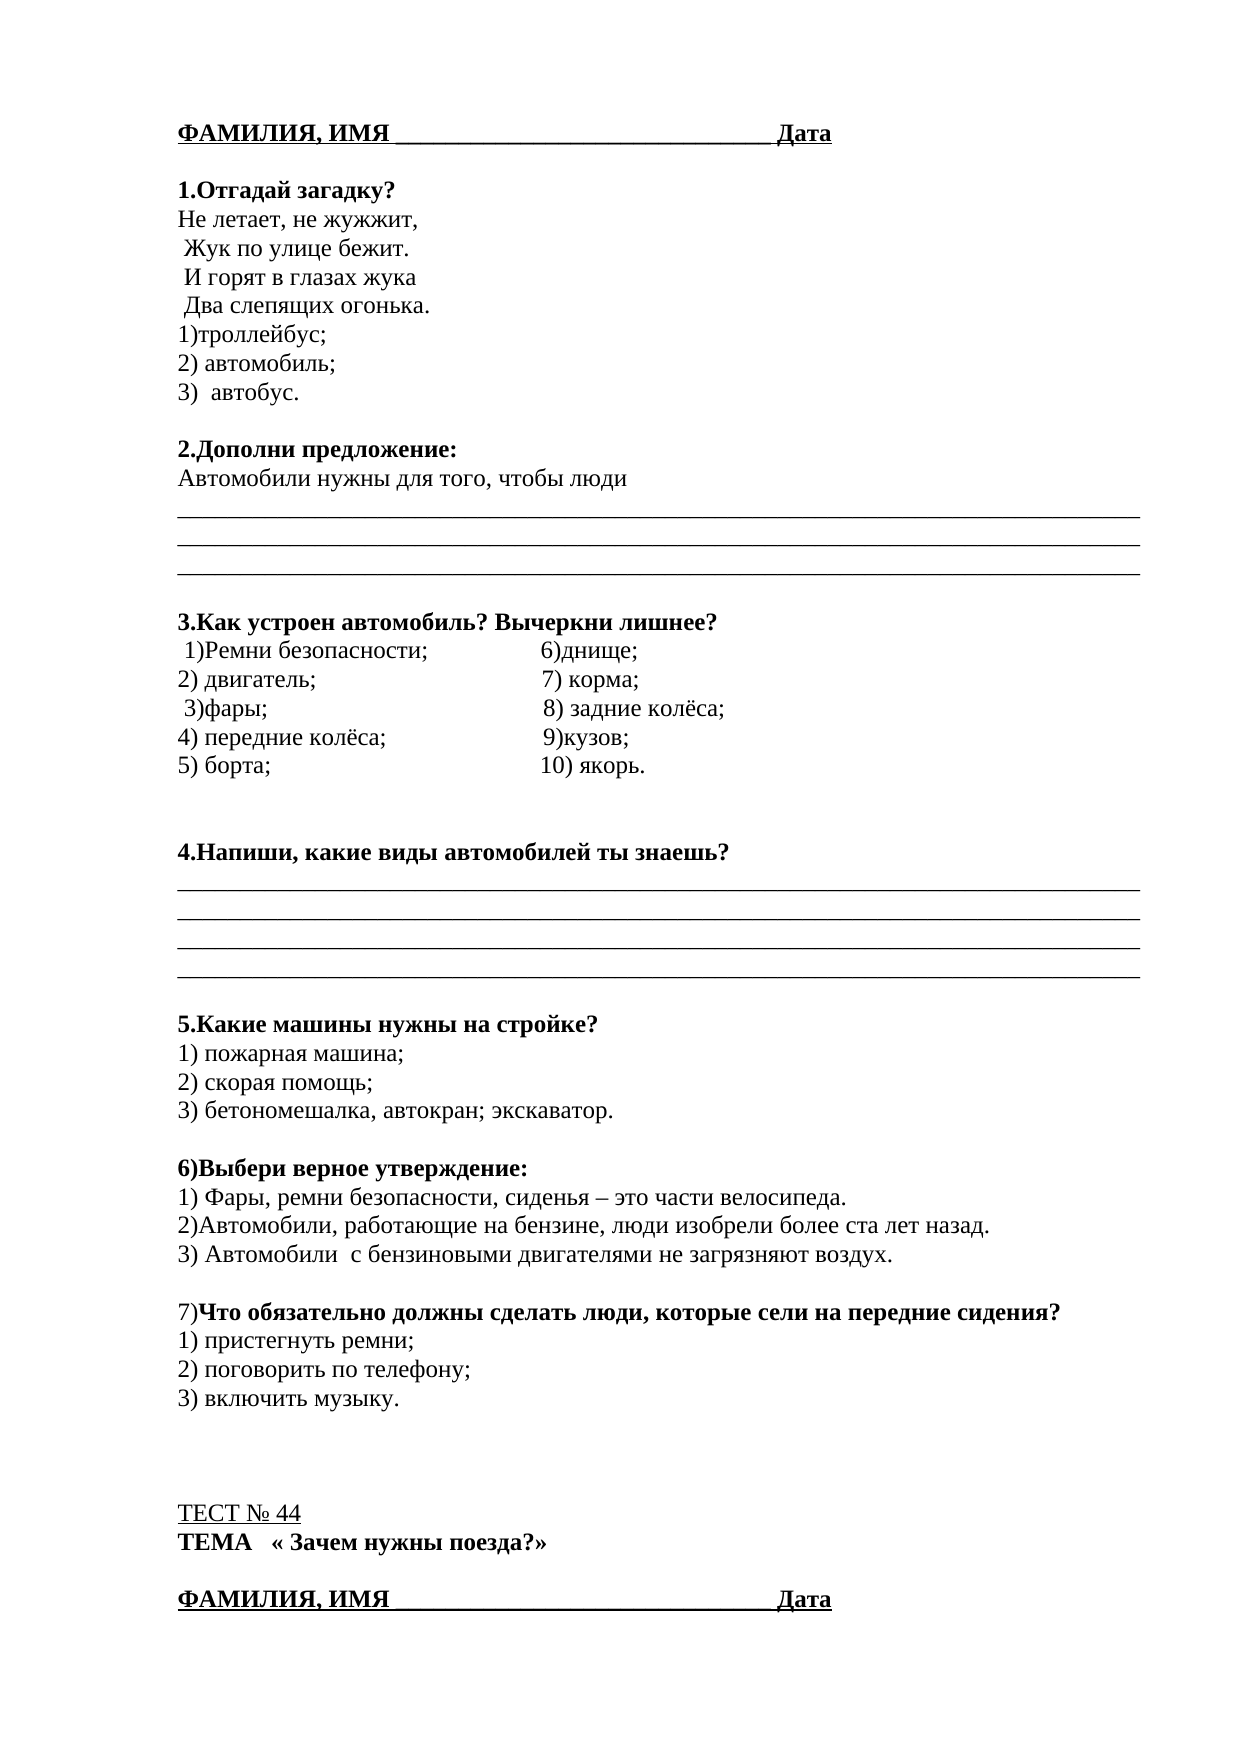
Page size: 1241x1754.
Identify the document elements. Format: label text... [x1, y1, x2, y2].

text 1) пристегнуть ремни; [177, 1326, 1152, 1354]
text 7)Что обязательно должны сделать люди, которые сели на передние сидения? [177, 1297, 1152, 1326]
text 4.Напиши, какие виды автомобилей ты знаешь? [177, 837, 1152, 866]
text 1)Ремни безопасности; 6)днище; [177, 636, 1152, 664]
text ФАМИЛИЯ, ИМЯ ______________________________ Дата [177, 118, 1152, 147]
text Два слепящих огонька. [177, 291, 1152, 319]
text ____________________________________________________________________________________________________________________________________________________________________________________________________________________________________________________________________________________________________________________ [177, 866, 1152, 981]
text 2) поговорить по телефону; [177, 1354, 1152, 1383]
text 3)фары; 8) задние колёса; [177, 693, 1152, 722]
text 2.Дополни предложение: [177, 434, 1152, 463]
text 2) автомобиль; [177, 348, 1152, 377]
text 6)Выбери верное утверждение: [177, 1153, 1152, 1182]
text 4) передние колёса; 9)кузов; [177, 722, 1152, 751]
text 1) пожарная машина; [177, 1038, 1152, 1067]
text 1) Фары, ремни безопасности, сиденья – это части велосипеда. [177, 1182, 1152, 1211]
text И горят в глазах жука [177, 262, 1152, 291]
text Не летает, не жужжит, [177, 204, 1152, 233]
text 2)Автомобили, работающие на бензине, люди изобрели более ста лет назад. [177, 1211, 1152, 1239]
text Жук по улице бежит. [177, 233, 1152, 262]
text 2) скорая помощь; [177, 1067, 1152, 1096]
text ТЕМА « Зачем нужны поезда?» [177, 1527, 1152, 1556]
text 5.Какие машины нужны на стройке? [177, 1009, 1152, 1038]
text 3) включить музыку. [177, 1383, 1152, 1412]
text 1.Отгадай загадку? [177, 176, 1152, 204]
text 1)троллейбус; [177, 319, 1152, 348]
text 2) двигатель; 7) корма; [177, 664, 1152, 693]
text Автомобили нужны для того, чтобы люди _______________________________________________________________________________________________________________________________________________________________________________________________________________________________________ [177, 463, 1152, 578]
text 3.Как устроен автомобиль? Вычеркни лишнее? [177, 607, 1152, 636]
text 3) автобус. [177, 377, 1152, 406]
text 3) Автомобили с бензиновыми двигателями не загрязняют воздух. [177, 1239, 1152, 1268]
text 5) борта; 10) якорь. [177, 751, 1152, 779]
text 3) бетономешалка, автокран; экскаватор. [177, 1096, 1152, 1124]
text ФАМИЛИЯ, ИМЯ ______________________________ Дата [177, 1584, 1152, 1613]
text ТЕСТ № 44 [177, 1498, 1152, 1527]
